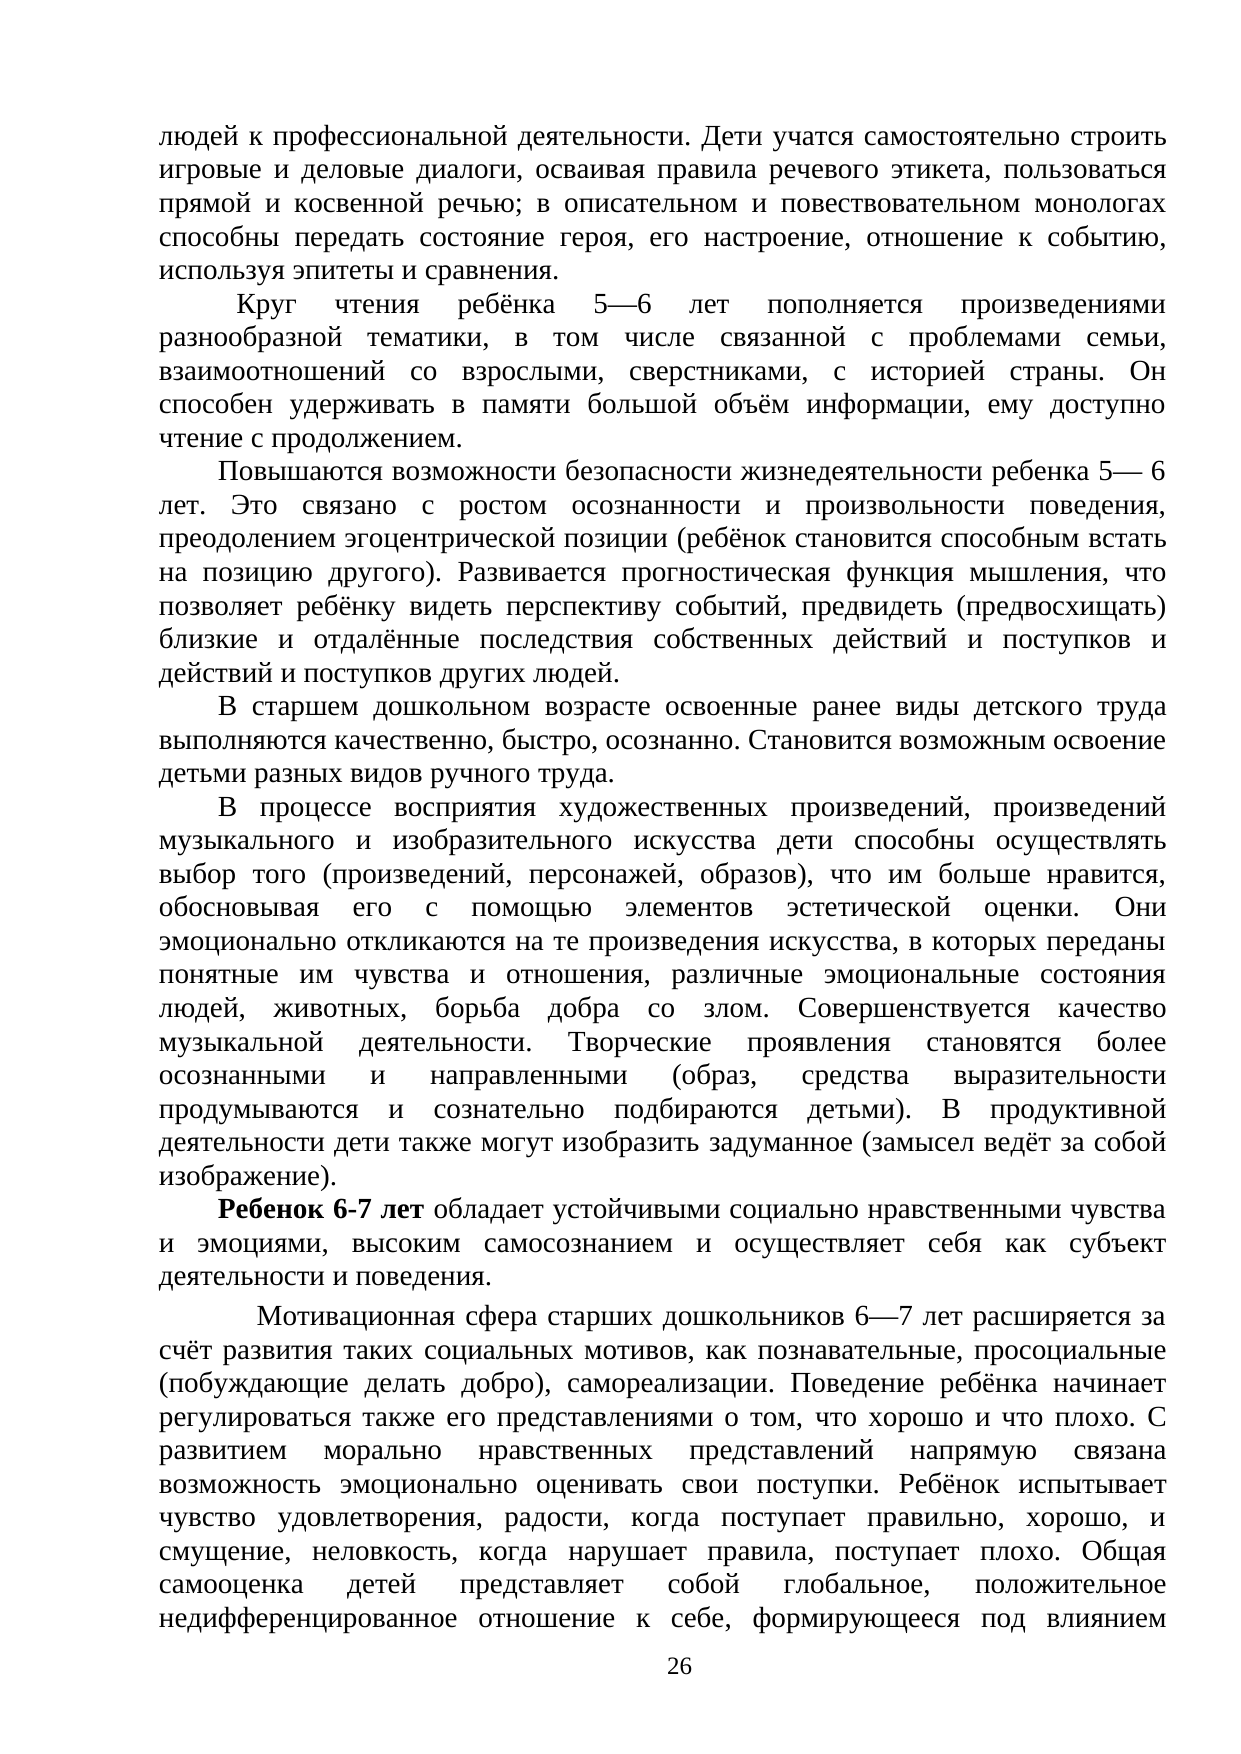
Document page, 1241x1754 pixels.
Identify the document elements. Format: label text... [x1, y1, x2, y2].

text В старшем дошкольном возрасте освоенные ранее виды детского труда выполняются качественно, быстро, осознанно. Становится возможным освоение детьми разных видов ручного труда. [159, 688, 1167, 789]
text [159, 118, 1167, 286]
text Повышаются возможности безопасности жизнедеятельности ребенка 5— 6 лет. Это связано с ростом осознанности и произвольности поведения, преодолением эгоцентрической позиции (ребёнок становится способным встать на позицию другого). Развивается прогностическая функция мышления, что позволяет ребёнку видеть перспективу событий, предвидеть (предвосхищать) близкие и отдалённые последствия собственных действий и поступков и действий и поступков других людей. [159, 453, 1167, 688]
text Ребенок 6-7 лет обладает устойчивыми социально нравственными чувства и эмоциями, высоким самосознанием и осуществляет себя как субъект деятельности и поведения. [159, 1191, 1167, 1292]
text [159, 1298, 1167, 1634]
text В процессе восприятия художественных произведений, произведений музыкального и изобразительного искусства дети способны осуществлять выбор того (произведений, персонажей, образов), что им больше нравится, обосновывая его с помощью элементов эстетической оценки. Они эмоционально откликаются на те произведения искусства, в которых переданы понятные им чувства и отношения, различные эмоциональные состояния людей, животных, борьба добра со злом. Совершенствуется качество музыкальной деятельности. Творческие проявления становятся более осознанными и направленными (образ, средства выразительности продумываются и сознательно подбираются детьми). В продуктивной деятельности дети также могут изобразить задуманное (замысел ведёт за собой изображение). [159, 789, 1167, 1191]
text Круг чтения ребёнка 5—6 лет пополняется произведениями разнообразной тематики, в том числе связанной с проблемами семьи, взаимоотношений со взрослыми, сверстниками, с историей страны. Он способен удерживать в памяти большой объём информации, ему доступно чтение с продолжением. [159, 286, 1167, 453]
